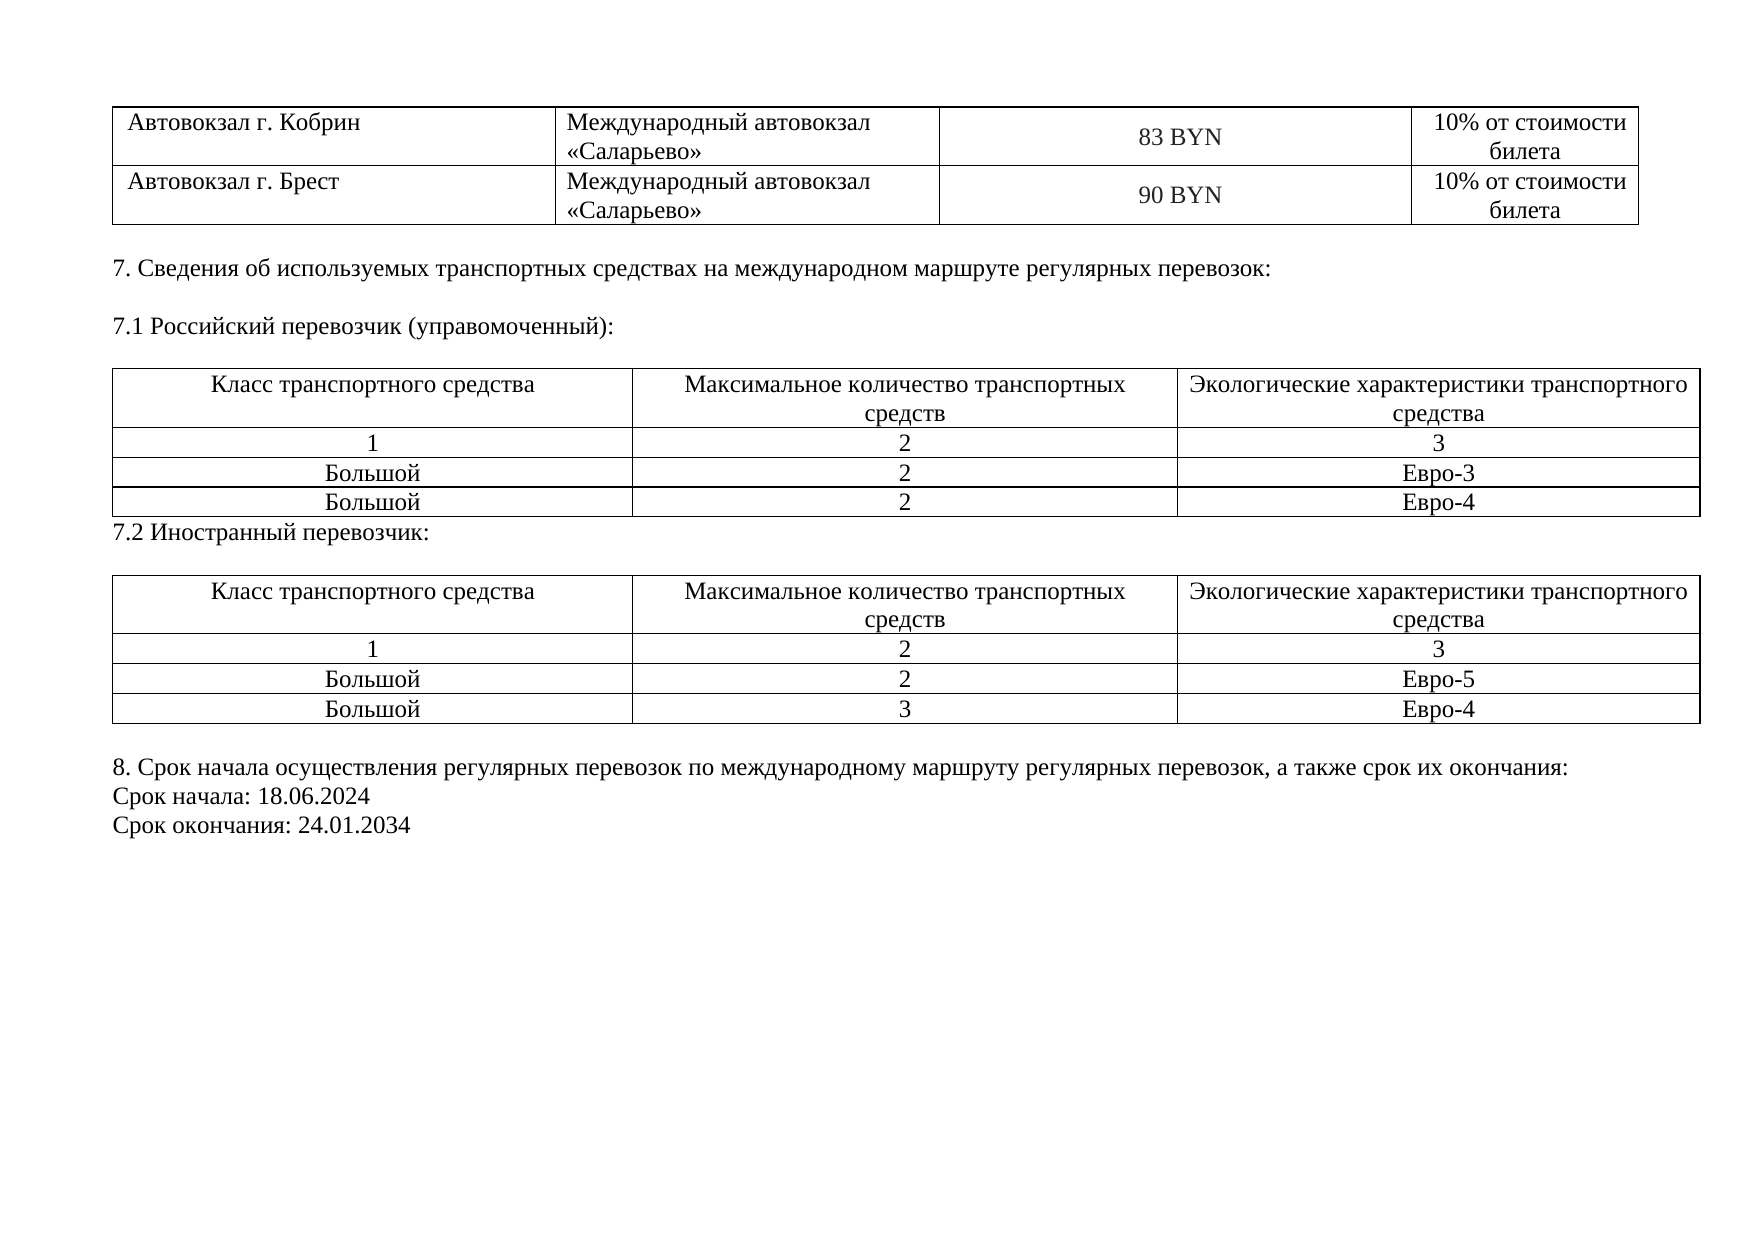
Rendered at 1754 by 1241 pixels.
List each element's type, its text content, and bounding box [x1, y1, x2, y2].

table_cell 1 [113, 428, 632, 457]
table_cell Большой [113, 664, 632, 693]
table_cell 1 [113, 634, 632, 663]
table_cell Международный автовокзал «Саларьево» [556, 166, 939, 223]
text 7.2 Иностранный перевозчик: [112, 517, 1695, 546]
table_cell 2 [633, 428, 1177, 457]
table_cell Автовокзал г. Кобрин [113, 108, 555, 165]
table_cell 90 BYN [940, 166, 1411, 223]
table_cell Евро-5 [1178, 664, 1699, 693]
table_cell 2 [633, 634, 1177, 663]
text Срок окончания: 24.01.2034 [112, 810, 1695, 839]
table_cell 83 BYN [940, 108, 1411, 165]
table_cell Большой [113, 488, 632, 516]
table_cell Большой [113, 458, 632, 486]
table_header Экологические характеристики транспортного средства [1178, 576, 1699, 633]
table_cell 2 [633, 488, 1177, 516]
table_cell 3 [633, 694, 1177, 723]
text 7.1 Российский перевозчик (управомоченный): [112, 311, 1695, 339]
table_cell 2 [633, 664, 1177, 693]
table_cell Евро-4 [1178, 694, 1699, 723]
table_header Экологические характеристики транспортного средства [1178, 369, 1699, 427]
table_cell Большой [113, 694, 632, 723]
table_cell 10% от стоимости билета [1412, 166, 1638, 223]
table_header Максимальное количество транспортных средств [633, 369, 1177, 427]
table_cell Автовокзал г. Брест [113, 166, 555, 223]
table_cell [556, 108, 939, 165]
text 8. Срок начала осуществления регулярных перевозок по международному маршруту регулярных перевозок, а также срок их окончания: [112, 752, 1695, 781]
text 7. Сведения об используемых транспортных средствах на международном маршруте регулярных перевозок: [112, 253, 1695, 282]
table_cell 3 [1178, 634, 1699, 663]
table_cell Евро-4 [1178, 488, 1699, 516]
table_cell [1412, 108, 1638, 165]
table_cell Евро-3 [1178, 458, 1699, 486]
text Срок начала: 18.06.2024 [112, 781, 1695, 810]
table_cell 3 [1178, 428, 1699, 457]
table_header Класс транспортного средства [113, 369, 632, 427]
table_header Класс транспортного средства [113, 576, 632, 633]
table_header Максимальное количество транспортных средств [633, 576, 1177, 633]
table_cell 2 [633, 458, 1177, 486]
